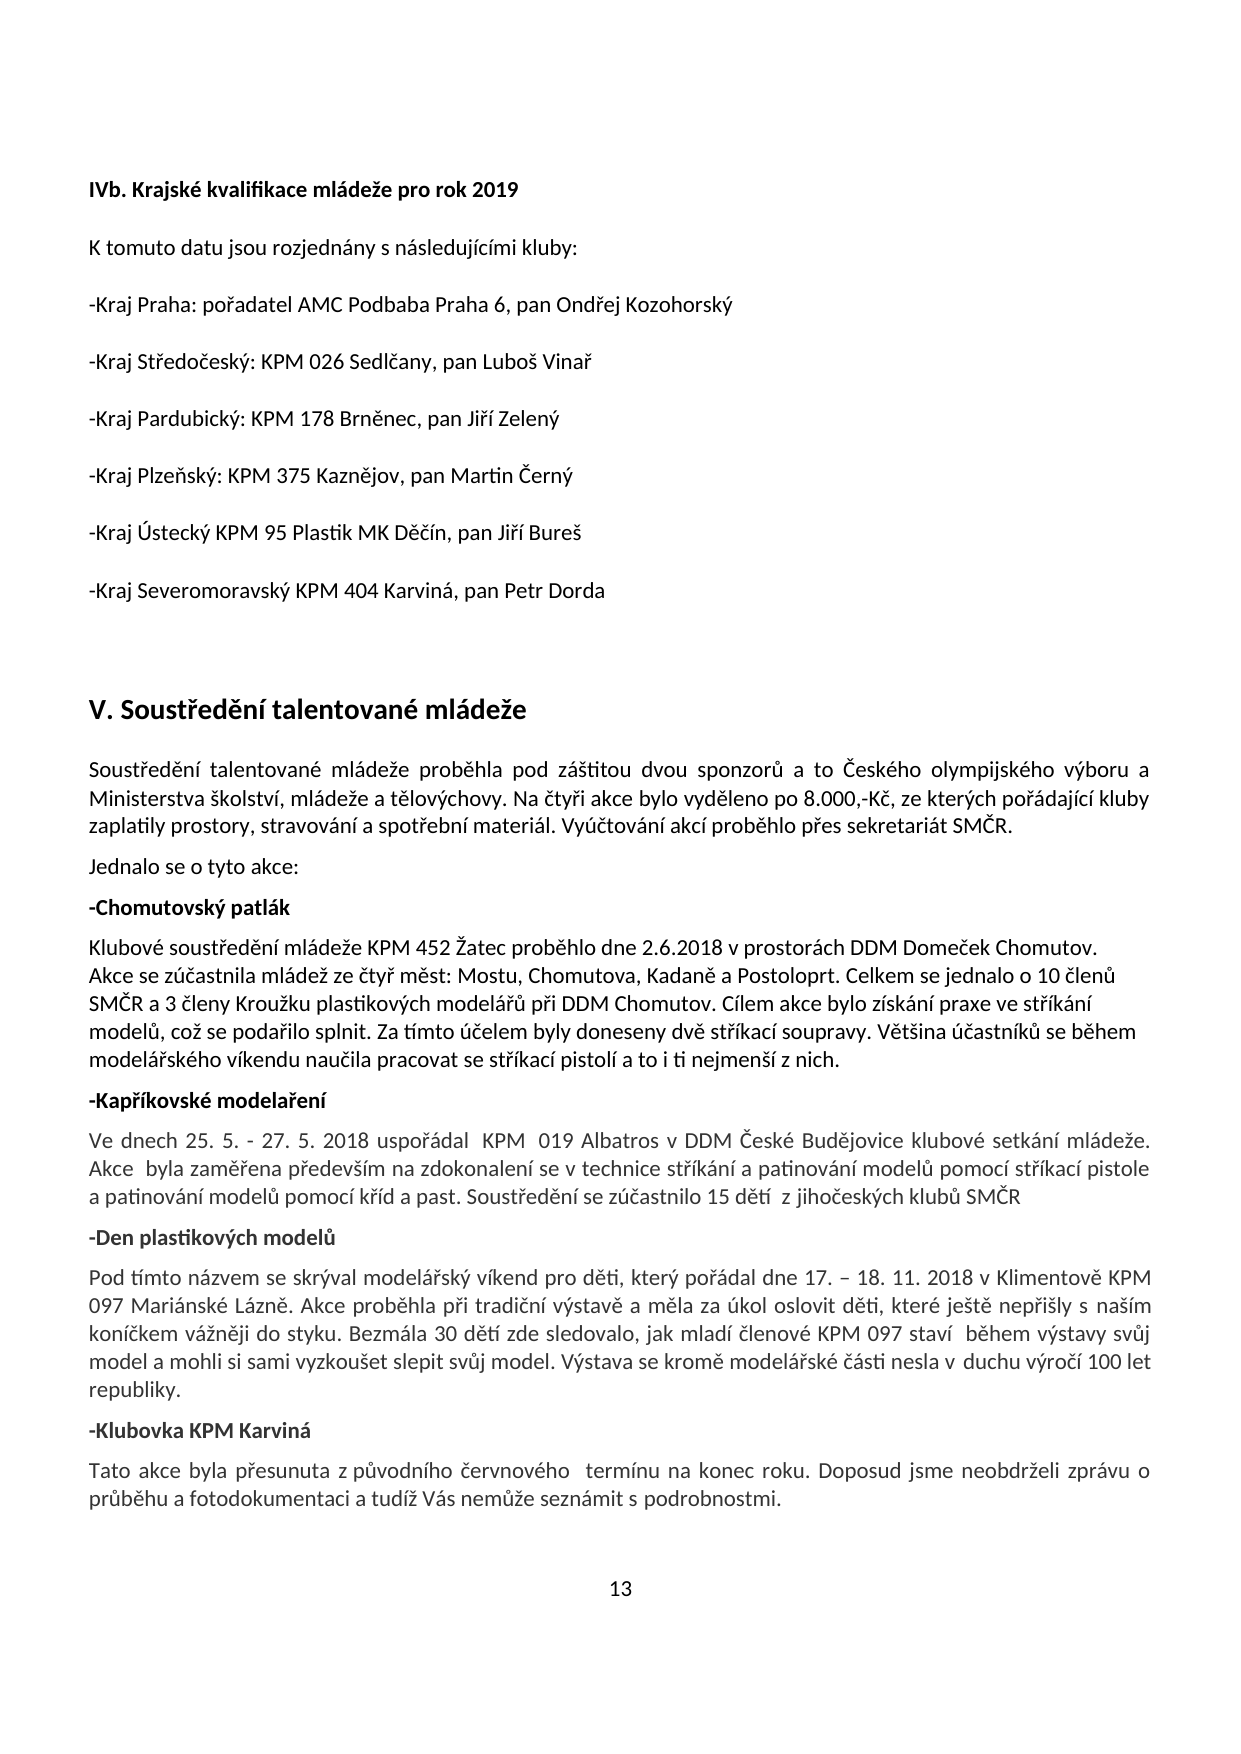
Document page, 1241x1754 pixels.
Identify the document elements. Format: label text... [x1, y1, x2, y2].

text -Kraj Severomoravský KPM 404 Karviná, pan Petr Dorda [89, 576, 1152, 604]
text Pod tímto názvem se skrýval modelářský víkend pro děti, který pořádal dne 17. – 18. 11. 2018 v Klimentově KPM 097 Mariánské Lázně. Akce proběhla při tradiční výstavě a měla za úkol oslovit děti, které ještě nepřišly s naším koníčkem vážněji do styku. Bezmála 30 dětí zde sledovalo, jak mladí členové KPM 097 staví během výstavy svůj model a mohli si sami vyzkoušet slepit svůj model. Výstava se kromě modelářské části nesla v duchu výročí 100 let republiky. [89, 1263, 1152, 1403]
text -Kapříkovské modelaření [89, 1086, 1152, 1114]
text Akce se zúčastnila mládež ze čtyř měst: Mostu, Chomutova, Kadaně a Postoloprt. Celkem se jednalo o 10 členů [89, 961, 1152, 989]
text -Kraj Ústecký KPM 95 Plastik MK Děčín, pan Jiří Bureš [89, 518, 1152, 547]
text -Klubovka KPM Karviná [89, 1416, 1152, 1444]
text modelářského víkendu naučila pracovat se stříkací pistolí a to i ti nejmenší z nich. [89, 1045, 1152, 1073]
text IVb. Krajské kvalifikace mládeže pro rok 2019 [89, 175, 1152, 203]
text modelů, což se podařilo splnit. Za tímto účelem byly doneseny dvě stříkací soupravy. Většina účastníků se během [89, 1017, 1152, 1045]
text Klubové soustředění mládeže KPM 452 Žatec proběhlo dne 2.6.2018 v prostorách DDM Domeček Chomutov. [89, 933, 1152, 961]
text -Kraj Plzeňský: KPM 375 Kaznějov, pan Martin Černý [89, 461, 1152, 489]
text Ve dnech 25. 5. - 27. 5. 2018 uspořádal KPM 019 Albatros v DDM České Budějovice klubové setkání mládeže. Akce byla zaměřena především na zdokonalení se v technice stříkání a patinování modelů pomocí stříkací pistole a patinování modelů pomocí kříd a past. Soustředění se zúčastnilo 15 dětí z jihočeských klubů SMČR [89, 1126, 1152, 1210]
text -Kraj Středočeský: KPM 026 Sedlčany, pan Luboš Vinař [89, 347, 1152, 375]
text Soustředění talentované mládeže proběhla pod záštitou dvou sponzorů a to Českého olympijského výboru a Ministerstva školství, mládeže a tělovýchovy. Na čtyři akce bylo vyděleno po 8.000,-Kč, ze kterých pořádající kluby zaplatily prostory, stravování a spotřební materiál. Vyúčtování akcí proběhlo přes sekretariát SMČR. [89, 756, 1152, 840]
text -Kraj Praha: pořadatel AMC Podbaba Praha 6, pan Ondřej Kozohorský [89, 290, 1152, 318]
text -Den plastikových modelů [89, 1223, 1152, 1251]
text SMČR a 3 členy Kroužku plastikových modelářů při DDM Chomutov. Cílem akce bylo získání praxe ve stříkání [89, 989, 1152, 1017]
text -Kraj Pardubický: KPM 178 Brněnec, pan Jiří Zelený [89, 404, 1152, 432]
text -Chomutovský patlák [89, 893, 1152, 921]
text Jednalo se o tyto akce: [89, 852, 1152, 880]
text Tato akce byla přesunuta z původního červnového termínu na konec roku. Doposud jsme neobdrželi zprávu o průběhu a fotodokumentaci a tudíž Vás nemůže seznámit s podrobnostmi. [89, 1457, 1152, 1513]
text V. Soustředění talentované mládeže [89, 691, 1152, 726]
text K tomuto datu jsou rozjednány s následujícími kluby: [89, 233, 1152, 261]
